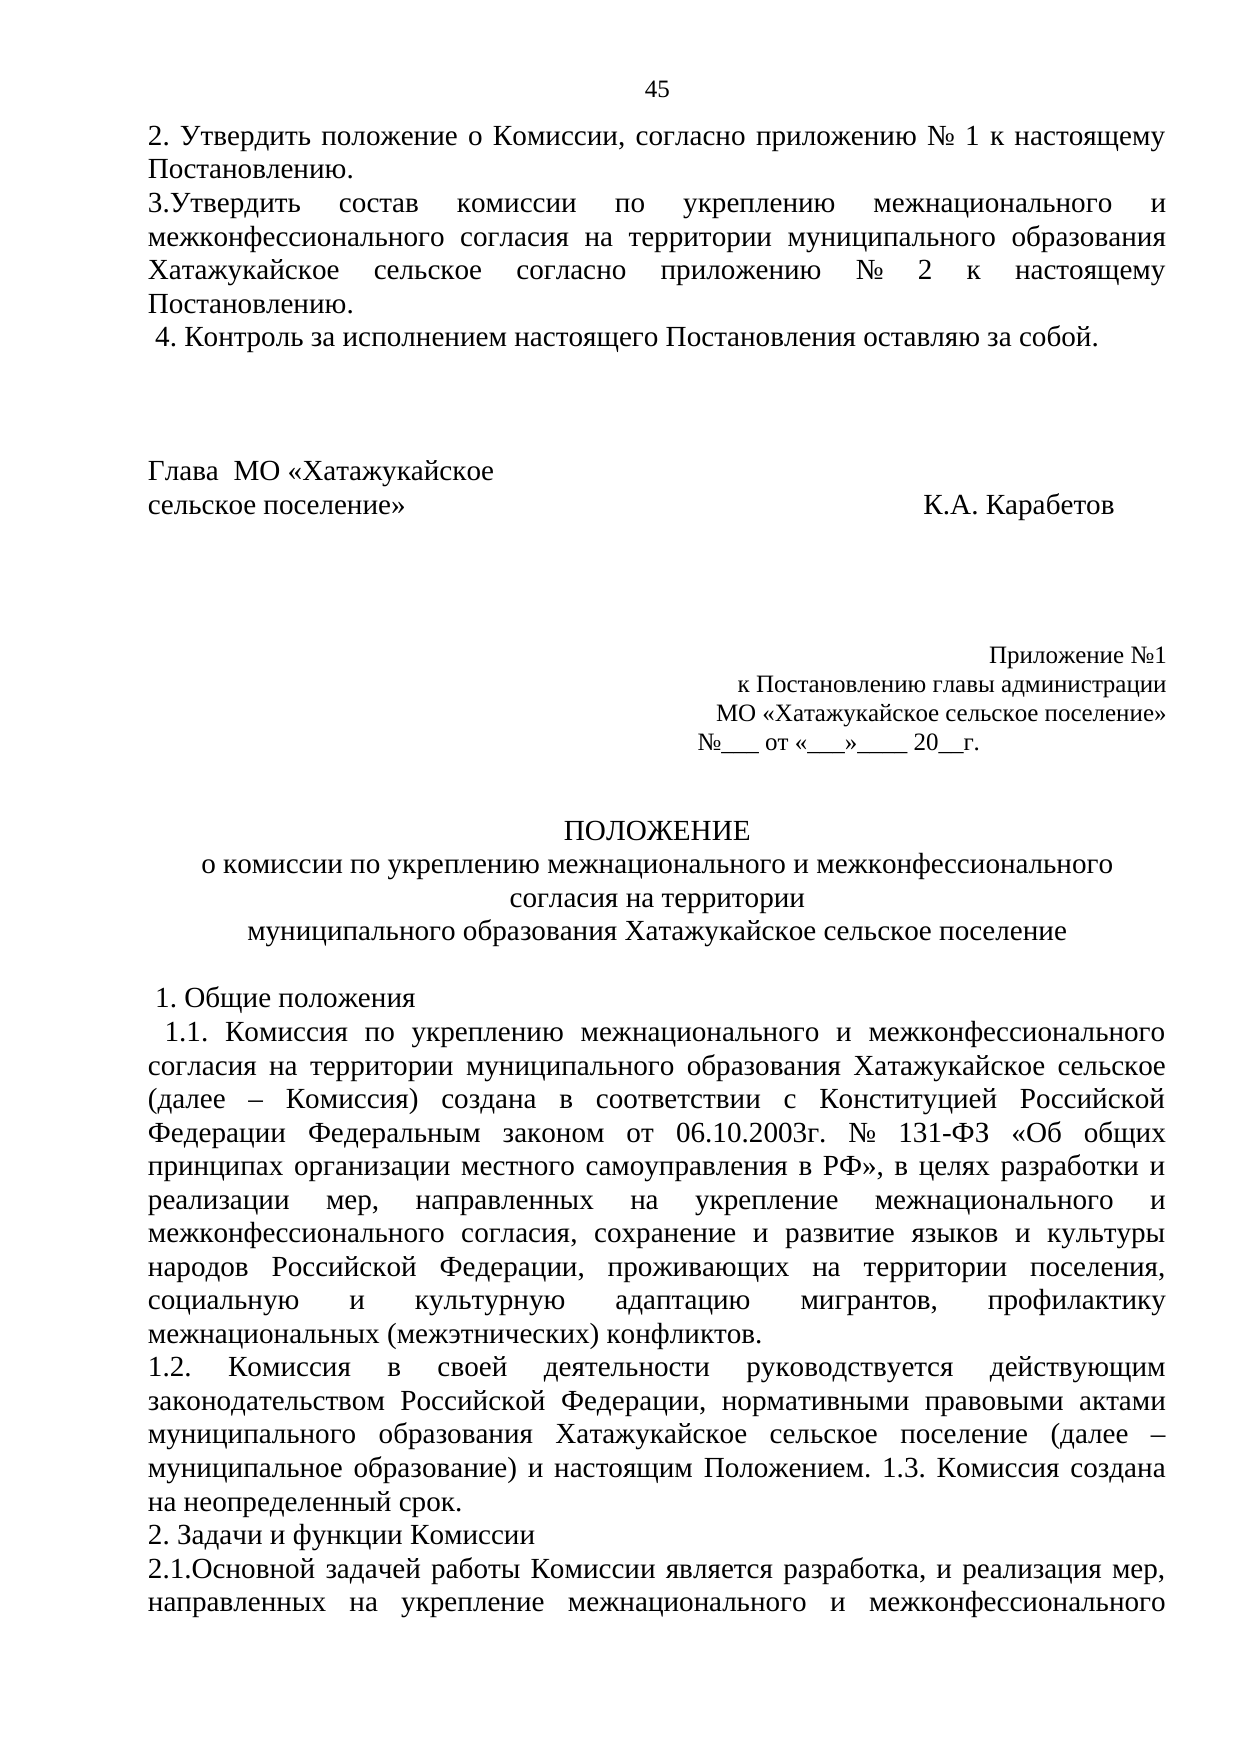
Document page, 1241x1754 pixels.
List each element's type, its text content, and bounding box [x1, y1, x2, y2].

text 1.1. Комиссия по укреплению межнационального и межконфессионального согласия на территории муниципального образования Хатажукайское сельское (далее – Комиссия) создана в соответствии с Конституцией Российской Федерации Федеральным законом от 06.10.2003г. № 131-ФЗ «Об общих принципах организации местного самоуправления в РФ», в целях разработки и реализации мер, направленных на укрепление межнационального и межконфессионального согласия, сохранение и развитие языков и культуры народов Российской Федерации, проживающих на территории поселения, социальную и культурную адаптацию мигрантов, профилактику межнациональных (межэтнических) конфликтов. [148, 1014, 1167, 1349]
text МО «Хатажукайское сельское поселение» [148, 698, 1167, 727]
text сельское поселение» К.А. Карабетов [148, 487, 1167, 521]
text ПОЛОЖЕНИЕ [148, 813, 1167, 846]
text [148, 1551, 1167, 1618]
text №___ от «___»____ 20__г. [148, 727, 1167, 755]
text 4. Контроль за исполнением настоящего Постановления оставляю за собой. [148, 319, 1167, 353]
text о комиссии по укреплению межнационального и межконфессионального согласия на территории [148, 846, 1167, 913]
text 2. Задачи и функции Комиссии [148, 1517, 1167, 1551]
text 3.Утвердить состав комиссии по укреплению межнационального и межконфессионального согласия на территории муниципального образования Хатажукайское сельское согласно приложению № 2 к настоящему Постановлению. [148, 185, 1167, 319]
text муниципального образования Хатажукайское сельское поселение [148, 913, 1167, 947]
text 2. Утвердить положение о Комиссии, согласно приложению № 1 к настоящему Постановлению. [148, 118, 1167, 185]
text к Постановлению главы администрации [148, 669, 1167, 698]
text Приложение №1 [148, 640, 1167, 669]
text 1.2. Комиссия в своей деятельности руководствуется действующим законодательством Российской Федерации, нормативными правовыми актами муниципального образования Хатажукайское сельское поселение (далее – муниципальное образование) и настоящим Положением. 1.3. Комиссия создана на неопределенный срок. [148, 1349, 1167, 1517]
text 1. Общие положения [148, 981, 1167, 1014]
text Глава МО «Хатажукайское [148, 453, 1167, 487]
